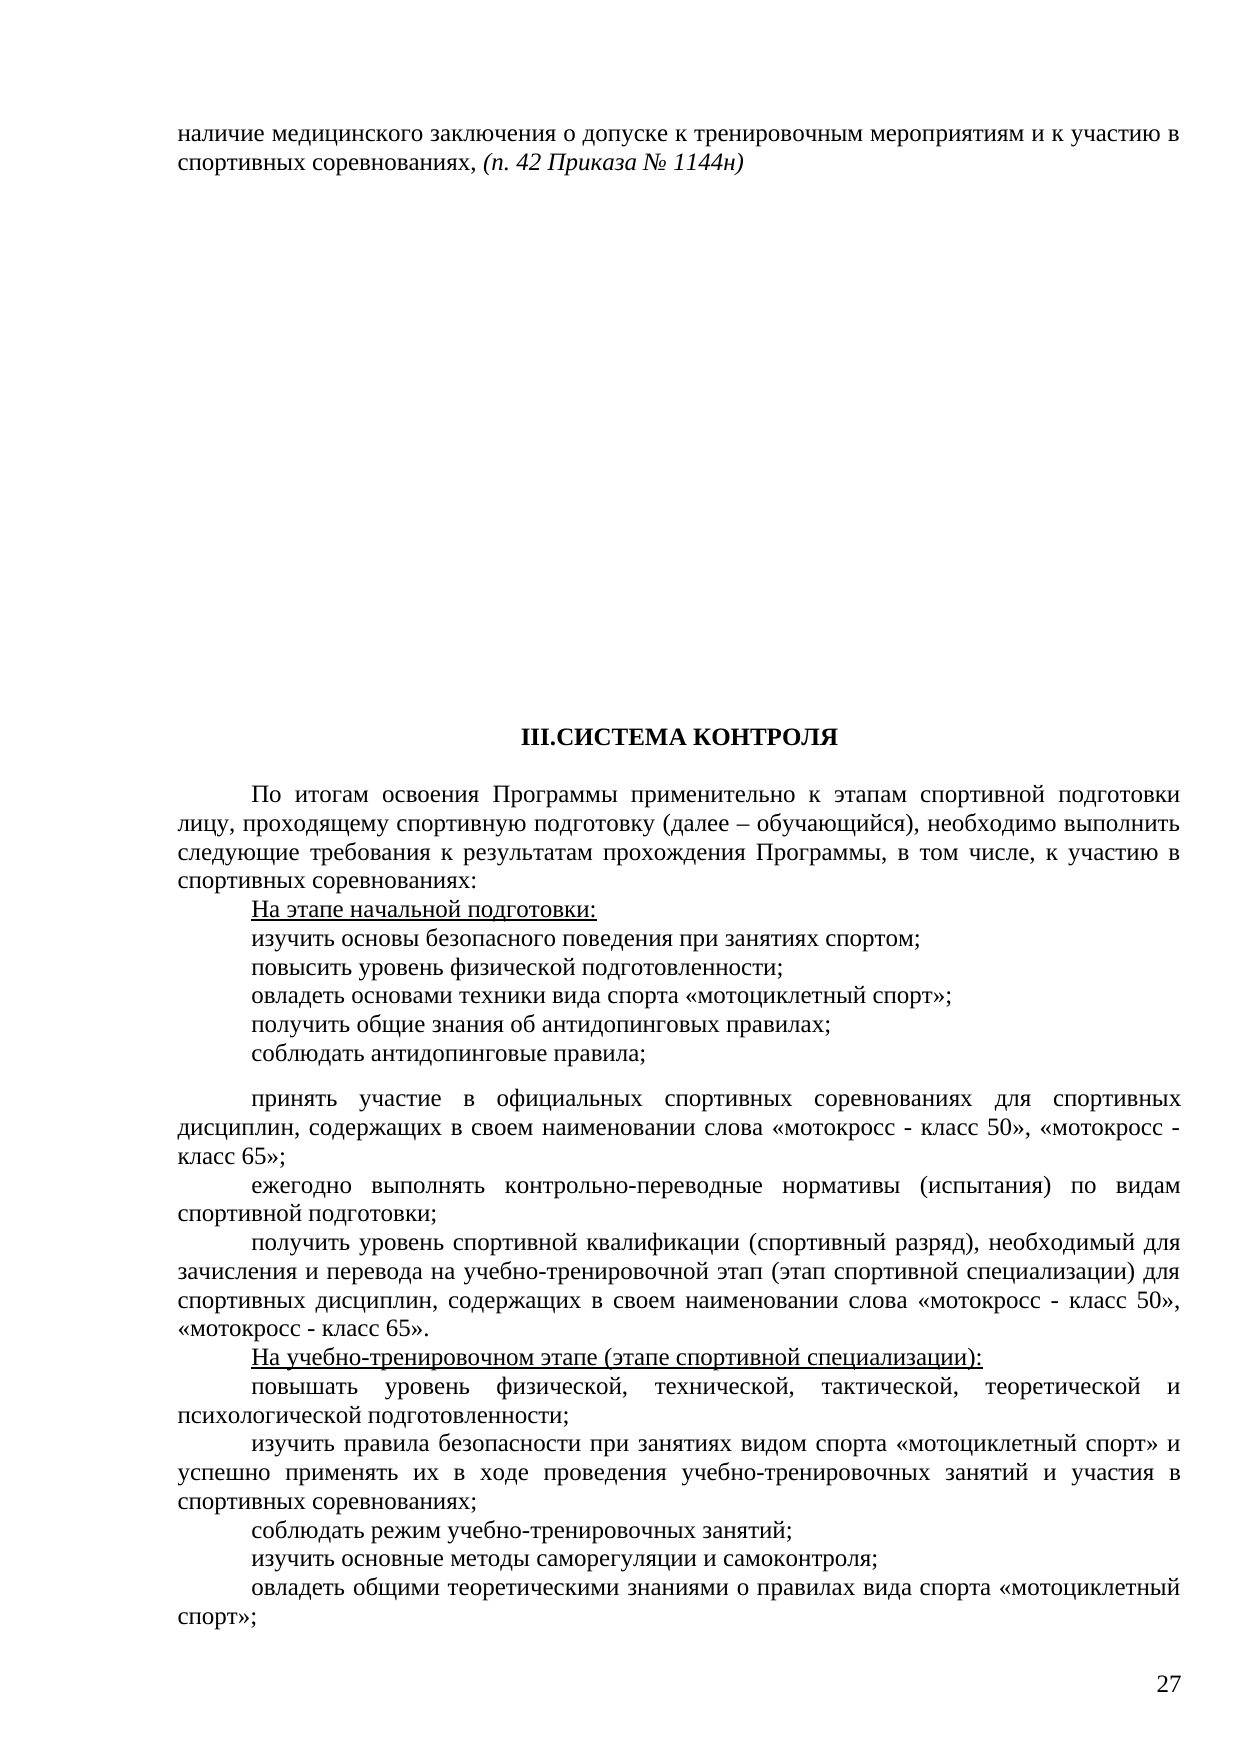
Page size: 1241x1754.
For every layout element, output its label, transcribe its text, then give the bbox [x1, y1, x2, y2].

text повышать уровень физической, технической, тактической, теоретической и психологической подготовленности; [177, 1371, 1181, 1428]
text изучить правила безопасности при занятиях видом спорта «мотоциклетный спорт» и успешно применять их в ходе проведения учебно-тренировочных занятий и участия в спортивных соревнованиях; [177, 1428, 1181, 1515]
list На этапе начальной подготовки: [177, 894, 1181, 923]
text изучить основные методы саморегуляции и самоконтроля; [177, 1543, 1181, 1572]
text На учебно-тренировочном этапе (этапе спортивной специализации): [177, 1342, 1181, 1371]
text соблюдать антидопинговые правила; [177, 1038, 1181, 1067]
text получить уровень спортивной квалификации (спортивный разряд), необходимый для зачисления и перевода на учебно-тренировочной этап (этап спортивной специализации) для спортивных дисциплин, содержащих в своем наименовании слова «мотокросс - класс 50», «мотокросс - класс 65». [177, 1227, 1181, 1342]
list По итогам освоения Программы применительно к этапам спортивной подготовки лицу, проходящему спортивную подготовку (далее – обучающийся), необходимо выполнить следующие требования к результатам прохождения Программы, в том числе, к участию в спортивных соревнованиях: [177, 779, 1181, 894]
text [177, 118, 1181, 176]
text повысить уровень физической подготовленности; [177, 952, 1181, 981]
text изучить основы безопасного поведения при занятиях спортом; [177, 923, 1181, 952]
text овладеть общими теоретическими знаниями о правилах вида спорта «мотоциклетный спорт»; [177, 1572, 1181, 1630]
text получить общие знания об антидопинговых правилах; [177, 1009, 1181, 1038]
text ежегодно выполнять контрольно-переводные нормативы (испытания) по видам спортивной подготовки; [177, 1170, 1181, 1227]
text овладеть основами техники вида спорта «мотоциклетный спорт»; [177, 981, 1181, 1009]
text III.СИСТЕМА КОНТРОЛЯ [177, 722, 1181, 751]
text принять участие в официальных спортивных соревнованиях для спортивных дисциплин, содержащих в своем наименовании слова «мотокросс - класс 50», «мотокросс - класс 65»; [177, 1083, 1181, 1170]
text соблюдать режим учебно-тренировочных занятий; [177, 1515, 1181, 1543]
